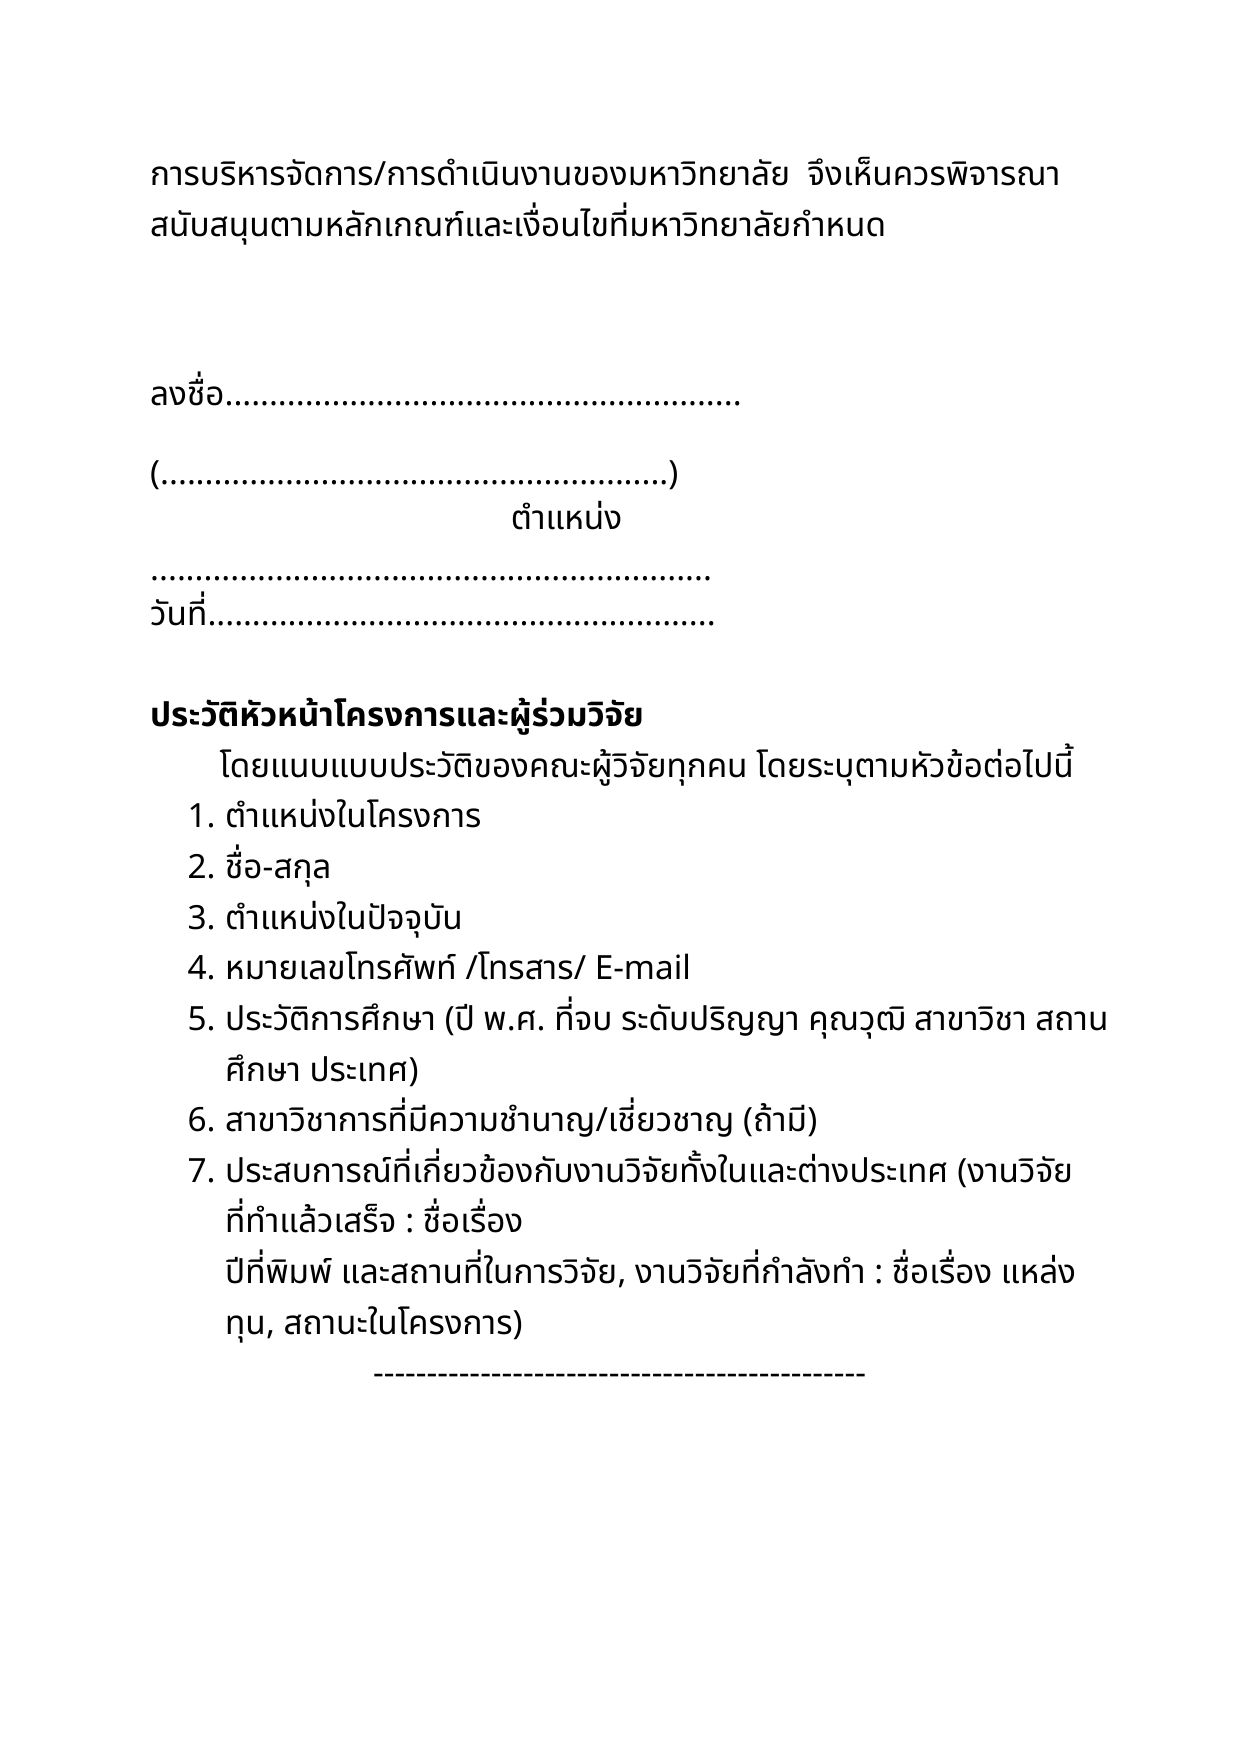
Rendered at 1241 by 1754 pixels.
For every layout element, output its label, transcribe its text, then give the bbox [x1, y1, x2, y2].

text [150, 150, 1090, 251]
list หมายเลขโทรศัพท์ /โทรสาร/ E-mail [187, 944, 1117, 995]
list ชื่อ-สกุล [187, 843, 1117, 893]
list ตำแหน่งในปัจจุบัน [187, 893, 1117, 944]
list ประวัติการศึกษา (ปี พ.ศ. ที่จบ ระดับปริญญา คุณวุฒิ สาขาวิชา สถานศึกษา ประเทศ) [187, 995, 1117, 1096]
text ประวัติหัวหน้าโครงการและผู้ร่วมวิจัย [150, 691, 1090, 742]
list สาขาวิชาการที่มีความชำนาญ/เชี่ยวชาญ (ถ้ามี) [187, 1096, 1117, 1147]
list ตำแหน่งในโครงการ [187, 792, 1117, 843]
list ประสบการณ์ที่เกี่ยวข้องกับงานวิจัยทั้งในและต่างประเทศ (งานวิจัยที่ทำแล้วเสร็จ : ชื่อเรื่อง ปีที่พิมพ์ และสถานที่ในการวิจัย, งานวิจัยที่กำลังทำ : ชื่อเรื่อง แหล่งทุน, สถานะในโครงการ) [187, 1147, 1089, 1349]
text ตำแหน่ง ............................................................... วันที่......................................................... [150, 494, 1090, 640]
text โดยแนบแบบประวัติของคณะผู้วิจัยทุกคน โดยระบุตามหัวข้อต่อไปนี้ [150, 742, 1117, 792]
text ---------------------------------------------- [150, 1349, 1089, 1394]
text ลงชื่อ.......................................................... [150, 342, 1090, 421]
text (.........................................................) [150, 421, 1090, 494]
